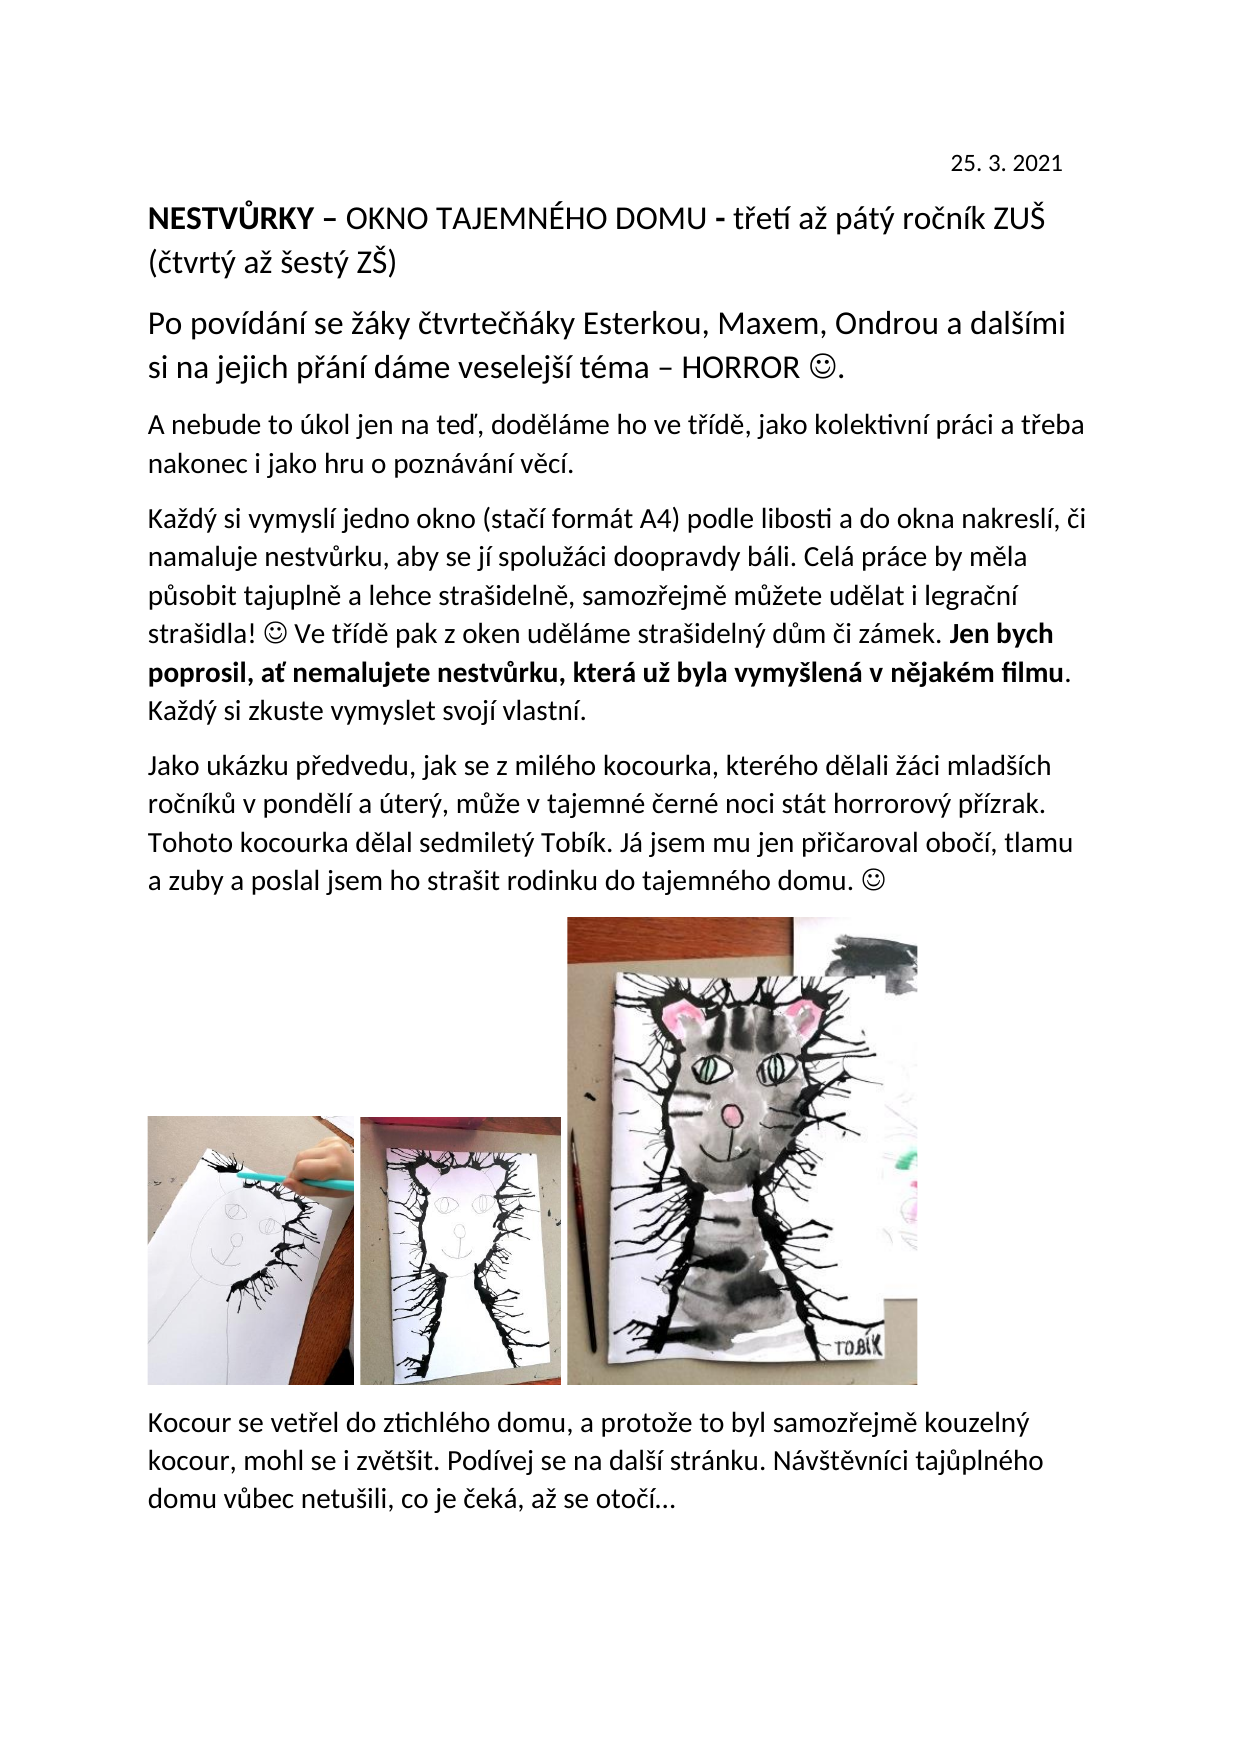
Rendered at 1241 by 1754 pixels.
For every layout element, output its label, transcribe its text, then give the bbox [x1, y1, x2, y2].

picture [147, 1116, 354, 1385]
text Jako ukázku předvedu, jak se z milého kocourka, kterého dělali žáci mladších ročníků v pondělí a úterý, může v tajemné černé noci stát horrorový přízrak. Tohoto kocourka dělal sedmiletý Tobík. Já jsem mu jen přičaroval obočí, tlamu a zuby a poslal jsem ho strašit rodinku do tajemného domu. [148, 747, 1093, 898]
text Po povídání se žáky čtvrtečňáky Esterkou, Maxem, Ondrou a dalšími si na jejich přání dáme veselejší téma – HORROR . [148, 302, 1093, 386]
text 25. 3. 2021 [148, 148, 1093, 178]
picture [567, 917, 918, 1385]
text NESTVŮRKY – OKNO TAJEMNÉHO DOMU - třetí až pátý ročník ZUŠ (čtvrtý až šestý ZŠ) [148, 197, 1093, 282]
picture [360, 1117, 561, 1385]
text Každý si vymyslí jedno okno (stačí formát A4) podle libosti a do okna nakreslí, či namaluje nestvůrku, aby se jí spolužáci doopravdy báli. Celá práce by měla působit tajuplně a lehce strašidelně, samozřejmě můžete udělat i legrační strašidla! Ve třídě pak z oken uděláme strašidelný dům či zámek. Jen bych poprosil, ať nemalujete nestvůrku, která už byla vymyšlená v nějakém filmu. Každý si zkuste vymyslet svojí vlastní. [148, 500, 1093, 728]
text A nebude to úkol jen na teď, doděláme ho ve třídě, jako kolektivní práci a třeba nakonec i jako hru o poznávání věcí. [148, 406, 1093, 480]
text Kocour se vetřel do ztichlého domu, a protože to byl samozřejmě kouzelný kocour, mohl se i zvětšit. Podívej se na další stránku. Návštěvníci tajůplného domu vůbec netušili, co je čeká, až se otočí… [148, 1404, 1093, 1516]
